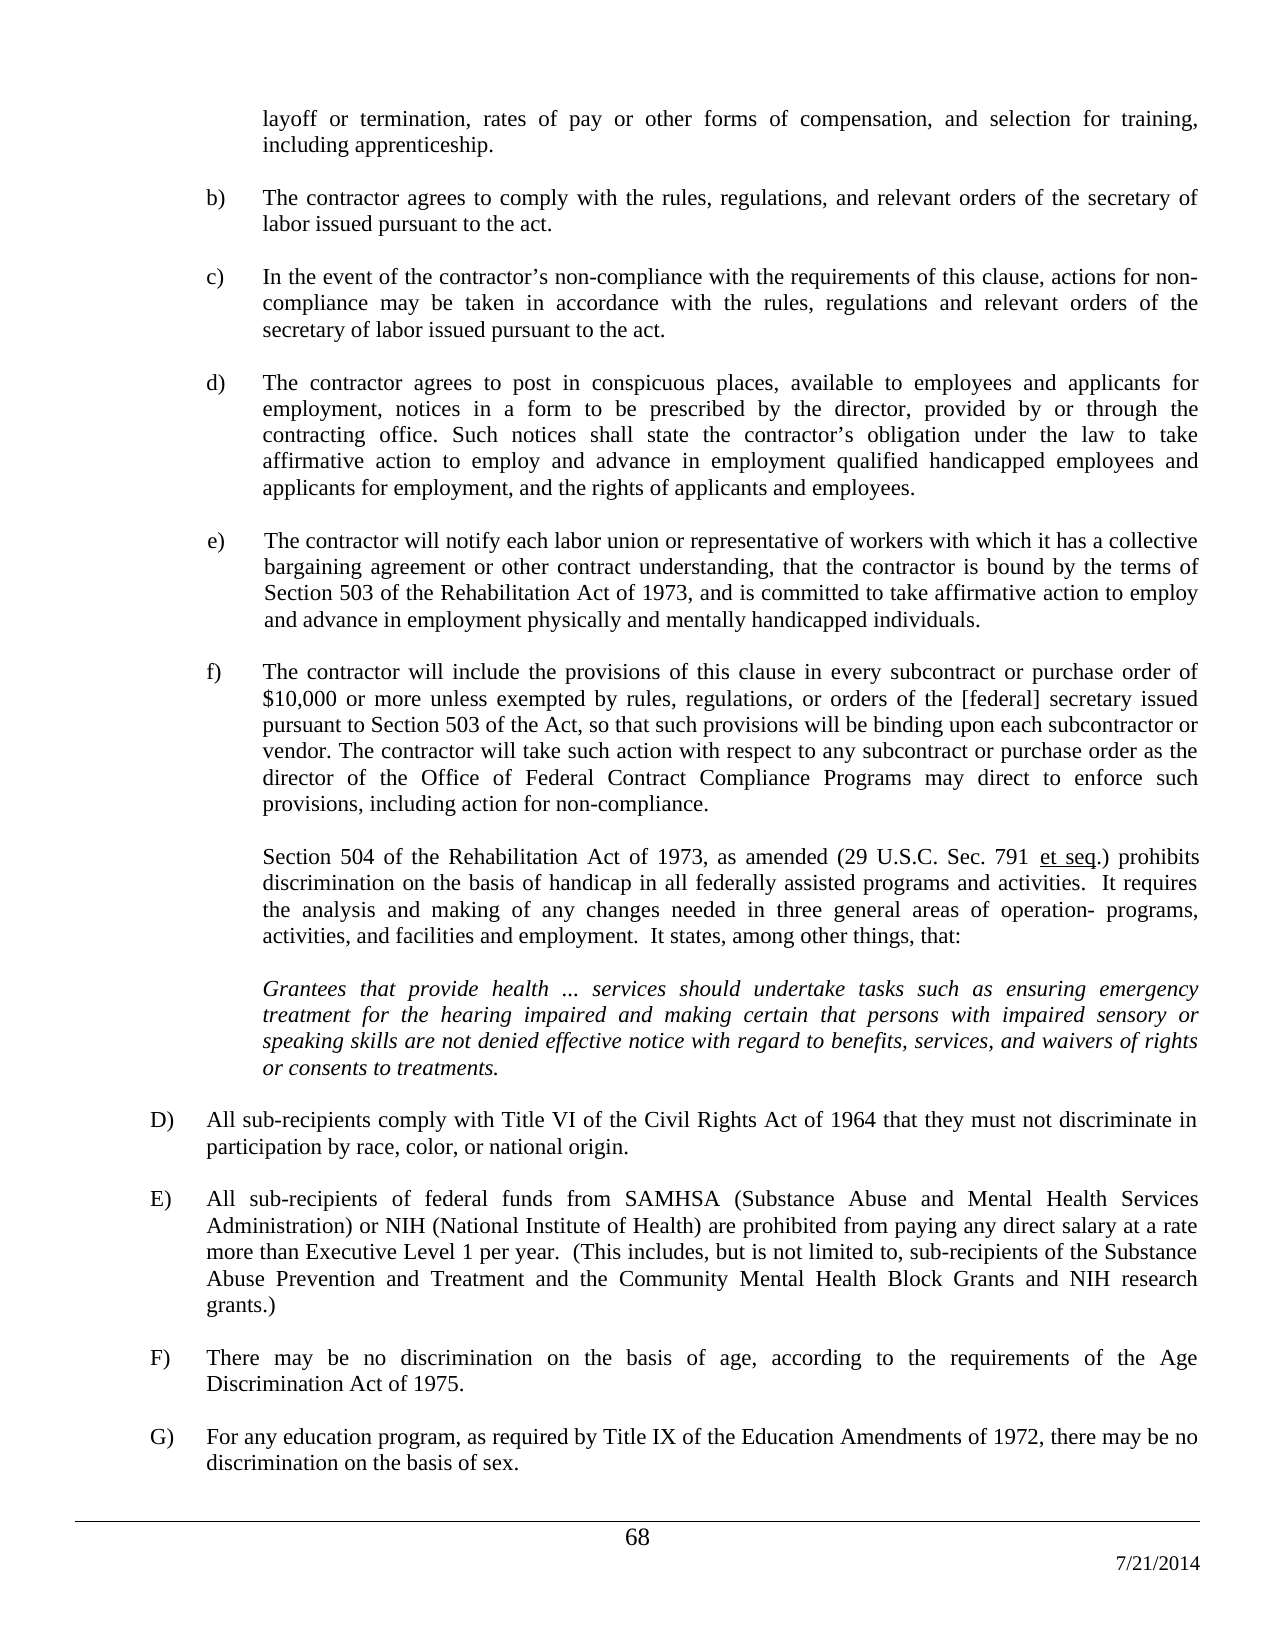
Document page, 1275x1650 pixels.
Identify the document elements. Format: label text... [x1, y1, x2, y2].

text Grantees that provide health ... services should undertake tasks such as ensuring emergency treatment for the hearing impaired and making certain that persons with impaired sensory or speaking skills are not denied effective notice with regard to benefits, services, and waivers of rights or consents to treatments. [262, 975, 1200, 1080]
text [206, 105, 1200, 158]
text D) All sub-recipients comply with Title VI of the Civil Rights Act of 1964 that they must not discriminate in participation by race, color, or national origin. [150, 1106, 1200, 1159]
text G) For any education program, as required by Title IX of the Education Amendments of 1972, there may be no discrimination on the basis of sex. [150, 1423, 1200, 1475]
text b) The contractor agrees to comply with the rules, regulations, and relevant orders of the secretary of labor issued pursuant to the act. [206, 184, 1200, 237]
text f) The contractor will include the provisions of this clause in every subcontract or purchase order of $10,000 or more unless exempted by rules, regulations, or orders of the [federal] secretary issued pursuant to Section 503 of the Act, so that such provisions will be binding upon each subcontractor or vendor. The contractor will take such action with respect to any subcontract or purchase order as the director of the Office of Federal Contract Compliance Programs may direct to enforce such provisions, including action for non-compliance. [206, 658, 1200, 817]
text d) The contractor agrees to post in conspicuous places, available to employees and applicants for employment, notices in a form to be prescribed by the director, provided by or through the contracting office. Such notices shall state the contractor’s obligation under the law to take affirmative action to employ and advance in employment qualified handicapped employees and applicants for employment, and the rights of applicants and employees. [206, 368, 1200, 500]
text Section 504 of the Rehabilitation Act of 1973, as amended (29 U.S.C. Sec. 791 et seq.) prohibits discrimination on the basis of handicap in all federally assisted programs and activities. It requires the analysis and making of any changes needed in three general areas of operation- programs, activities, and facilities and employment. It states, among other things, that: [262, 843, 1200, 948]
text E) All sub-recipients of federal funds from SAMHSA (Substance Abuse and Mental Health Services Administration) or NIH (National Institute of Health) are prohibited from paying any direct salary at a rate more than Executive Level 1 per year. (This includes, but is not limited to, sub-recipients of the Substance Abuse Prevention and Treatment and the Community Mental Health Block Grants and NIH research grants.) [150, 1186, 1200, 1317]
text c) In the event of the contractor’s non-compliance with the requirements of this clause, actions for non-compliance may be taken in accordance with the rules, regulations and relevant orders of the secretary of labor issued pursuant to the act. [206, 263, 1200, 342]
text e) The contractor will notify each labor union or representative of workers with which it has a collective bargaining agreement or other contract understanding, that the contractor is bound by the terms of Section 503 of the Rehabilitation Act of 1973, and is committed to take affirmative action to employ and advance in employment physically and mentally handicapped individuals. [207, 527, 1200, 632]
text F) There may be no discrimination on the basis of age, according to the requirements of the Age Discrimination Act of 1975. [150, 1344, 1200, 1396]
